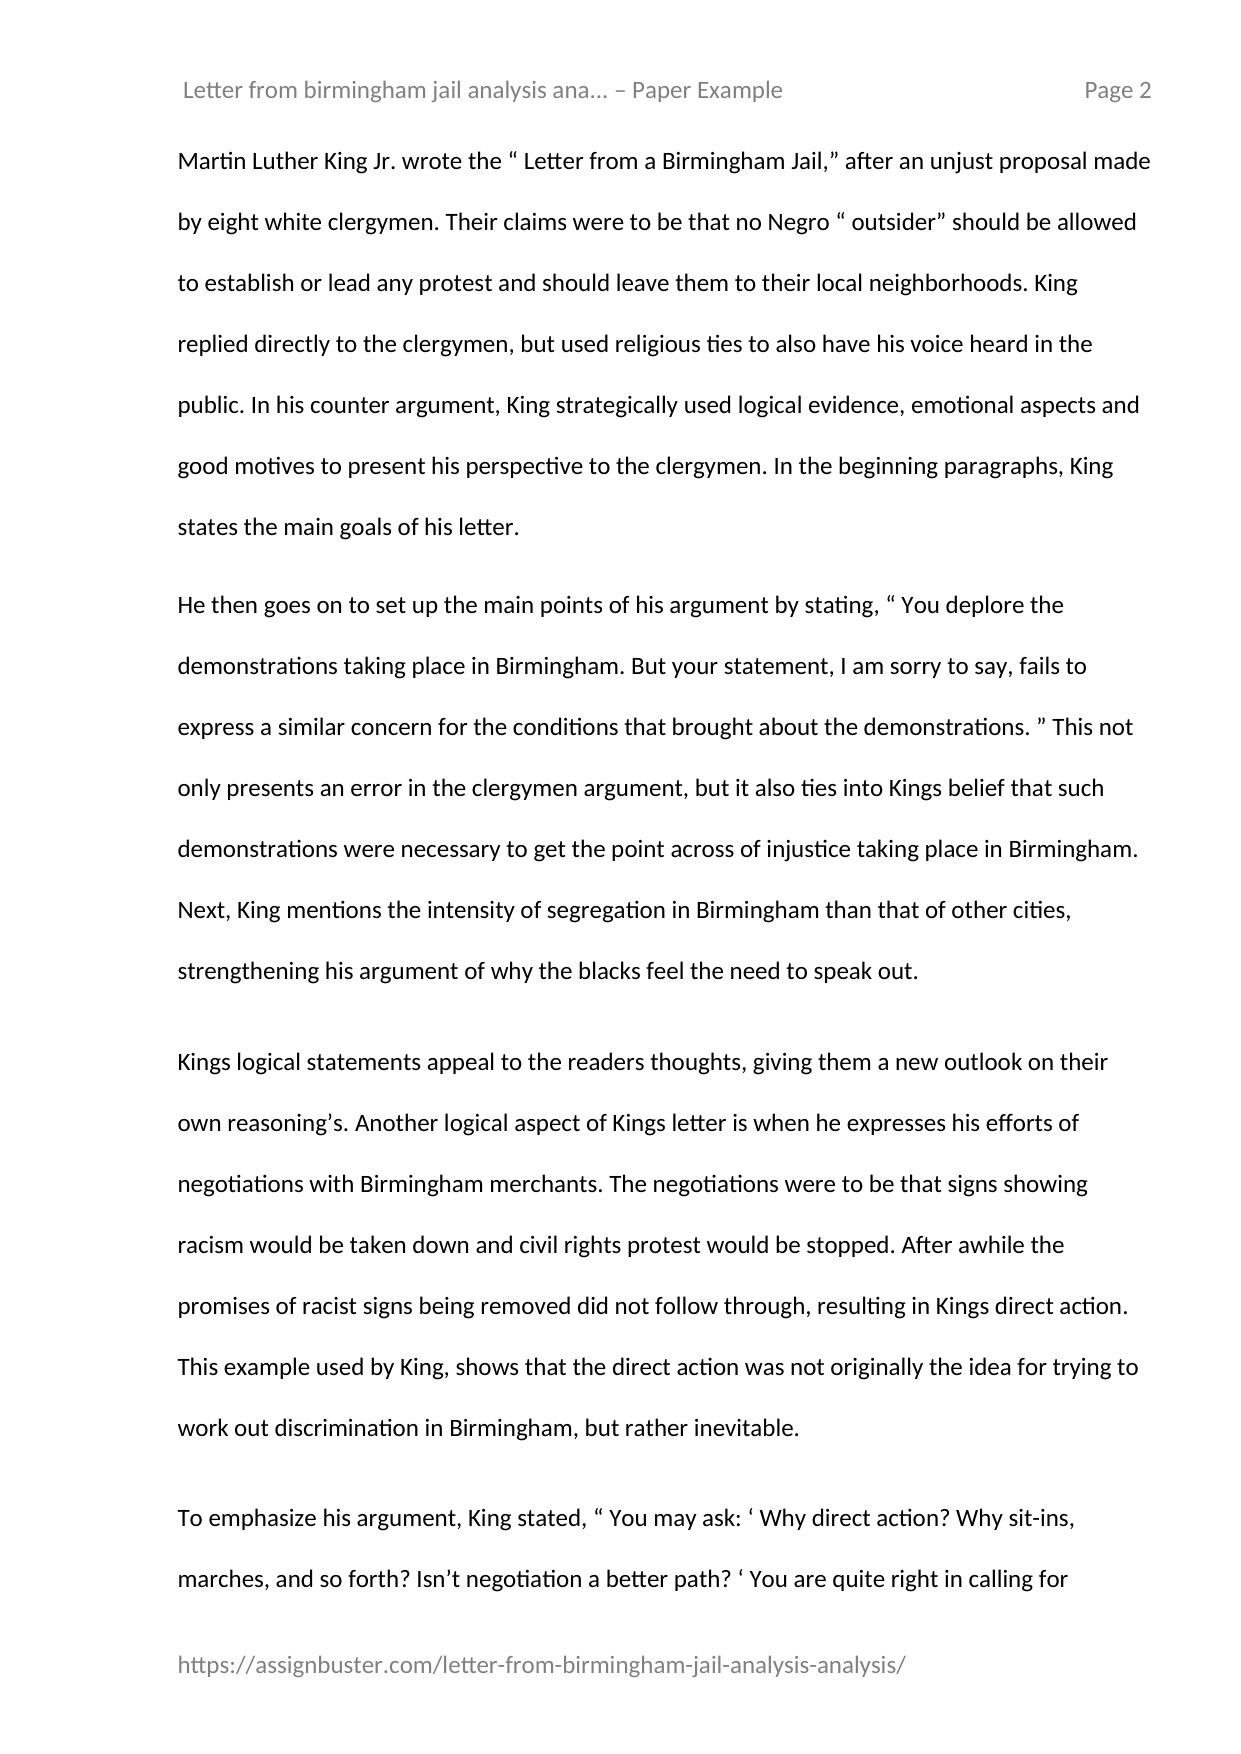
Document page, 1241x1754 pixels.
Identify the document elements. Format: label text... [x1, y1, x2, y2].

text Kings logical statements appeal to the readers thoughts, giving them a new outlook on their own reasoning’s. Another logical aspect of Kings letter is when he expresses his efforts of negotiations with Birmingham merchants. The negotiations were to be that signs showing racism would be taken down and civil rights protest would be stopped. After awhile the promises of racist signs being removed did not follow through, resulting in Kings direct action. This example used by King, shows that the direct action was not originally the idea for trying to work out discrimination in Birmingham, but rather inevitable. [177, 1046, 1152, 1442]
text Martin Luther King Jr. wrote the “ Letter from a Birmingham Jail,” after an unjust proposal made by eight white clergymen. Their claims were to be that no Negro “ outsider” should be allowed to establish or lead any protest and should leave them to their local neighborhoods. King replied directly to the clergymen, but used religious ties to also have his voice heard in the public. In his counter argument, King strategically used logical evidence, emotional aspects and good motives to present his perspective to the clergymen. In the beginning paragraphs, King states the main goals of his letter. [177, 145, 1152, 542]
text He then goes on to set up the main points of his argument by stating, “ You deplore the demonstrations taking place in Birmingham. But your statement, I am sorry to say, fails to express a similar concern for the conditions that brought about the demonstrations. ” This not only presents an error in the clergymen argument, but it also ties into Kings belief that such demonstrations were necessary to get the point across of injustice taking place in Birmingham. Next, King mentions the intensity of segregation in Birmingham than that of other cities, strengthening his argument of why the blacks feel the need to speak out. [177, 589, 1152, 986]
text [177, 1502, 1152, 1594]
